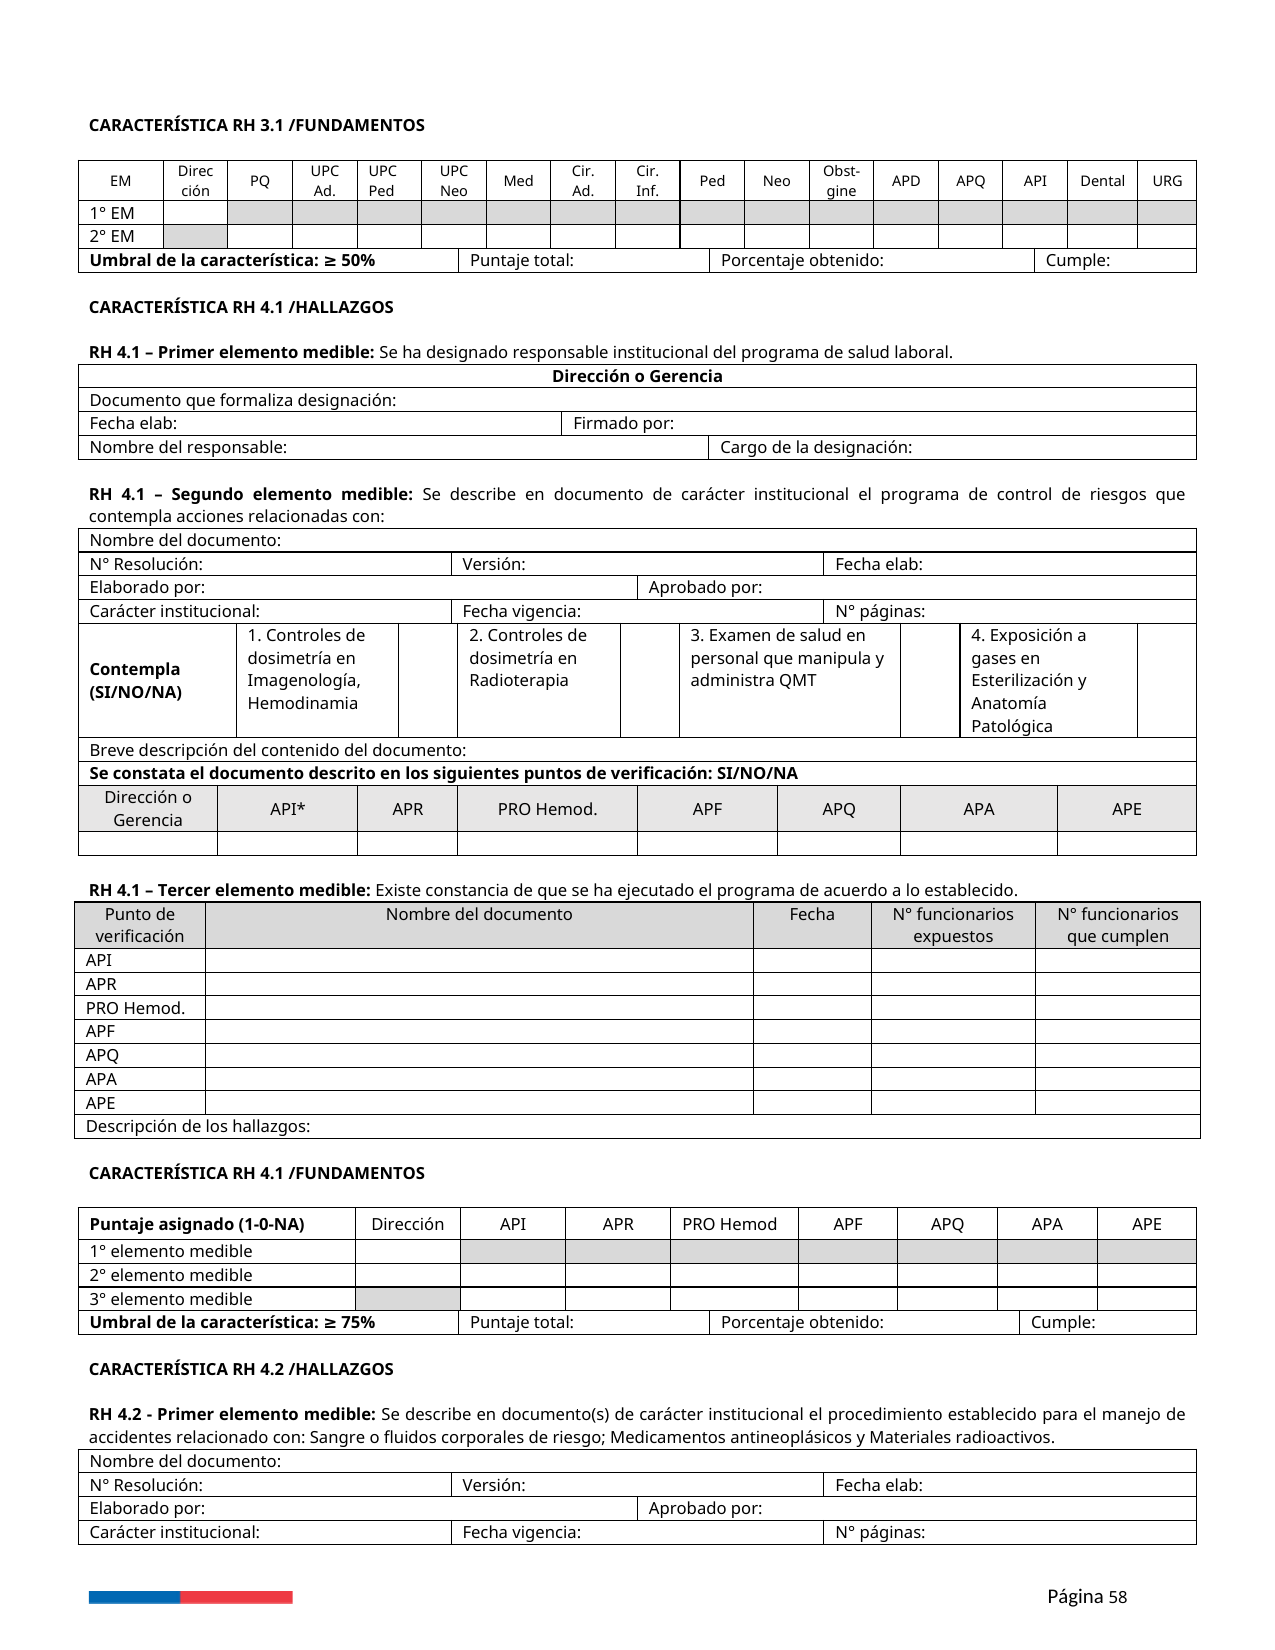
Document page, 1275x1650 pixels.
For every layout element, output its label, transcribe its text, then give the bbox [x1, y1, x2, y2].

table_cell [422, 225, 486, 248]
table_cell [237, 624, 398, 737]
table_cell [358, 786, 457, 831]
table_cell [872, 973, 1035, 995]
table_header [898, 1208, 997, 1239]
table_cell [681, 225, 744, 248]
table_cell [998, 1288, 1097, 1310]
text RH 4.1 – Primer elemento medible: Se ha designado responsable institucional del programa de salud laboral. [89, 341, 1186, 363]
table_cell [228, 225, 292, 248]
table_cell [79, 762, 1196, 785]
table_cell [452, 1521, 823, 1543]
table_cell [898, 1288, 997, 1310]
text RH 4.1 – Segundo elemento medible: Se describe en documento de carácter institucional el programa de control de riesgos que contempla acciones relacionadas con: [89, 482, 1186, 528]
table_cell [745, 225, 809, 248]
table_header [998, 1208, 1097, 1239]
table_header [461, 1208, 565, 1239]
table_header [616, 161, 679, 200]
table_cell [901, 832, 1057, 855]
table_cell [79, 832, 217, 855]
text CARACTERÍSTICA RH 4.1 /FUNDAMENTOS [89, 1162, 1186, 1184]
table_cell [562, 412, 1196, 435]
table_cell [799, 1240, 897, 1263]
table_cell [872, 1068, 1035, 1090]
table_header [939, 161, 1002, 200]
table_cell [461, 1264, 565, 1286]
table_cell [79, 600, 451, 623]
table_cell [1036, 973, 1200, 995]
text RH 4.1 – Tercer elemento medible: Existe constancia de que se ha ejecutado el programa de acuerdo a lo establecido. [89, 879, 1186, 901]
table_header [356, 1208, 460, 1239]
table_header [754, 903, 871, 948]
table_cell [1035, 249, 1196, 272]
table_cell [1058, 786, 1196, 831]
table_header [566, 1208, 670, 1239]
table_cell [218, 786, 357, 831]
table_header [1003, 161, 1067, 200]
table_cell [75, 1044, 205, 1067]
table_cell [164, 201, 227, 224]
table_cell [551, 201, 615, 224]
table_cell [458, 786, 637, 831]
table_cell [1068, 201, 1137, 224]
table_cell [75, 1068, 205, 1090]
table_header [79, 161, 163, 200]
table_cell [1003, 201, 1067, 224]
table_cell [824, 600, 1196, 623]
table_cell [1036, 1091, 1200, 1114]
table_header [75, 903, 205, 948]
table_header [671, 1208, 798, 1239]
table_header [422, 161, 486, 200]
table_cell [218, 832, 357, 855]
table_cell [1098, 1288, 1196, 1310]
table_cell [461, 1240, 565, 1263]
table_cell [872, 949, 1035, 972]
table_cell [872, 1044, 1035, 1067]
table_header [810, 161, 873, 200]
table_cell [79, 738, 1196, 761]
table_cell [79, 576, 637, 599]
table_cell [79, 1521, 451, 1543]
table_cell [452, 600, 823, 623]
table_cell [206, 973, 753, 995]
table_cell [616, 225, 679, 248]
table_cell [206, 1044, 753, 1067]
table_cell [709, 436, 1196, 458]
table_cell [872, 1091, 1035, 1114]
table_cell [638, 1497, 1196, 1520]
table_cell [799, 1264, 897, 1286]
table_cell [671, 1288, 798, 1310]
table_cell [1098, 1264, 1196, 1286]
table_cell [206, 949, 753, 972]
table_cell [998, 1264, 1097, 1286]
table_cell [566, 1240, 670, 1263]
text CARACTERÍSTICA RH 4.1 /HALLAZGOS [89, 295, 1186, 318]
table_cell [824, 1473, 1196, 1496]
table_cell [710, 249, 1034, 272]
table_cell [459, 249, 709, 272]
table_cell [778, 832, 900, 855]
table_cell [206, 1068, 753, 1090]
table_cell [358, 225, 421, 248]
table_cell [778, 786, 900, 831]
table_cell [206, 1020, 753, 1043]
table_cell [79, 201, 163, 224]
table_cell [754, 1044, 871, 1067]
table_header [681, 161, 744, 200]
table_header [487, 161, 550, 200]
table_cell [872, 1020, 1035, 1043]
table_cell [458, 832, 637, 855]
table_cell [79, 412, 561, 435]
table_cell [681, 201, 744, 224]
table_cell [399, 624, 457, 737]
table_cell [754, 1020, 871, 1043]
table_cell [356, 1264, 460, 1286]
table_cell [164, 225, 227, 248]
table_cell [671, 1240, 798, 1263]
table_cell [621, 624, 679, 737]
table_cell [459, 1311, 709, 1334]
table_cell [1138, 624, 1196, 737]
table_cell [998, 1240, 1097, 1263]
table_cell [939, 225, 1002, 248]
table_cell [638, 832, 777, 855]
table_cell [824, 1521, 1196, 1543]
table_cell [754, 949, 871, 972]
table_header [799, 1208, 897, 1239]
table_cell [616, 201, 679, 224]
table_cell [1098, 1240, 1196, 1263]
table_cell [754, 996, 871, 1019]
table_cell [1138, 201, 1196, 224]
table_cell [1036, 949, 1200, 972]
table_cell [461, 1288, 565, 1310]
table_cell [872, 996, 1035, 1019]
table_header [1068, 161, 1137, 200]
picture [88, 1591, 293, 1604]
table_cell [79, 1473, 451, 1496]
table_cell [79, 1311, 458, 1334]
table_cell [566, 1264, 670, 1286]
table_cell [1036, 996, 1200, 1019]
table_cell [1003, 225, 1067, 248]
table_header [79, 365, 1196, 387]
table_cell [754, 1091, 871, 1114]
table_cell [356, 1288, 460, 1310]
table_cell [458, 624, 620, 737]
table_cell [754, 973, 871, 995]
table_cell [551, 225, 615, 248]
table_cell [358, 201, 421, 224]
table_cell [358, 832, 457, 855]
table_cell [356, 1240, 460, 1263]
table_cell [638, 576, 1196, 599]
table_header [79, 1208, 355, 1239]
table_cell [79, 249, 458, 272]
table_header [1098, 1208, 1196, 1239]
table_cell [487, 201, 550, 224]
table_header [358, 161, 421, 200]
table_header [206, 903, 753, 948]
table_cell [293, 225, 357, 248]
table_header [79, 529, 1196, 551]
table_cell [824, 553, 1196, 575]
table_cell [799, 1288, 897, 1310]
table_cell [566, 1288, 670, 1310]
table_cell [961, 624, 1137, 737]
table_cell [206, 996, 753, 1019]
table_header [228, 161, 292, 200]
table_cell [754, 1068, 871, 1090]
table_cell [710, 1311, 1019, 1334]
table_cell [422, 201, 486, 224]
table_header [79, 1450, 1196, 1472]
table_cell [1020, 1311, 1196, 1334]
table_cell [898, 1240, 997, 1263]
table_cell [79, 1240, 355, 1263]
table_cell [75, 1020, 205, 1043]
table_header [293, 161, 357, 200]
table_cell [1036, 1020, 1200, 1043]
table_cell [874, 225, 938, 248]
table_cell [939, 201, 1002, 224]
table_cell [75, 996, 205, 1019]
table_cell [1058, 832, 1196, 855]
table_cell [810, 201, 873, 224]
text CARACTERÍSTICA RH 4.2 /HALLAZGOS [89, 1358, 1186, 1380]
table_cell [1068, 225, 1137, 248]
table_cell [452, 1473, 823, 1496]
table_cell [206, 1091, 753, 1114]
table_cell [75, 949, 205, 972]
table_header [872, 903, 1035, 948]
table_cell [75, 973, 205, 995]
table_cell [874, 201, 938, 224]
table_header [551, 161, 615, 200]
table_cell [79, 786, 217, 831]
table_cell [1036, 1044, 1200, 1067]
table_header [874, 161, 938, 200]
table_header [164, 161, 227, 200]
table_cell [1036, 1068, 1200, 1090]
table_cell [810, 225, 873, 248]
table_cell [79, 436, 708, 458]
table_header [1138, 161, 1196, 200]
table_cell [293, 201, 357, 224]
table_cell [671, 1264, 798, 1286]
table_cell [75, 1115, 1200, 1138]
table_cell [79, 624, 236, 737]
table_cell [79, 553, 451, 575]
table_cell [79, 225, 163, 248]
text RH 4.2 - Primer elemento medible: Se describe en documento(s) de carácter institucional el procedimiento establecido para el manejo de accidentes relacionado con: Sangre o fluidos corporales de riesgo; Medicamentos antineoplásicos y Materiales radioactivos. [89, 1403, 1186, 1448]
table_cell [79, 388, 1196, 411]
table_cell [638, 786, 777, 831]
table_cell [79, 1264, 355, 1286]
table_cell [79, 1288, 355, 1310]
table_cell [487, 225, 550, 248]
text CARACTERÍSTICA RH 3.1 /FUNDAMENTOS [89, 114, 1186, 137]
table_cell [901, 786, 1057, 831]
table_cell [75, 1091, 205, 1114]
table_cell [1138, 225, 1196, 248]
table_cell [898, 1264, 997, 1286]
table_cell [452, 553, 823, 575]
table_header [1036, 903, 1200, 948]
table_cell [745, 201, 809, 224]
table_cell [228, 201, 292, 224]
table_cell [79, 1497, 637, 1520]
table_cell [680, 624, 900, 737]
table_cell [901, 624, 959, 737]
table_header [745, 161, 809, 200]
